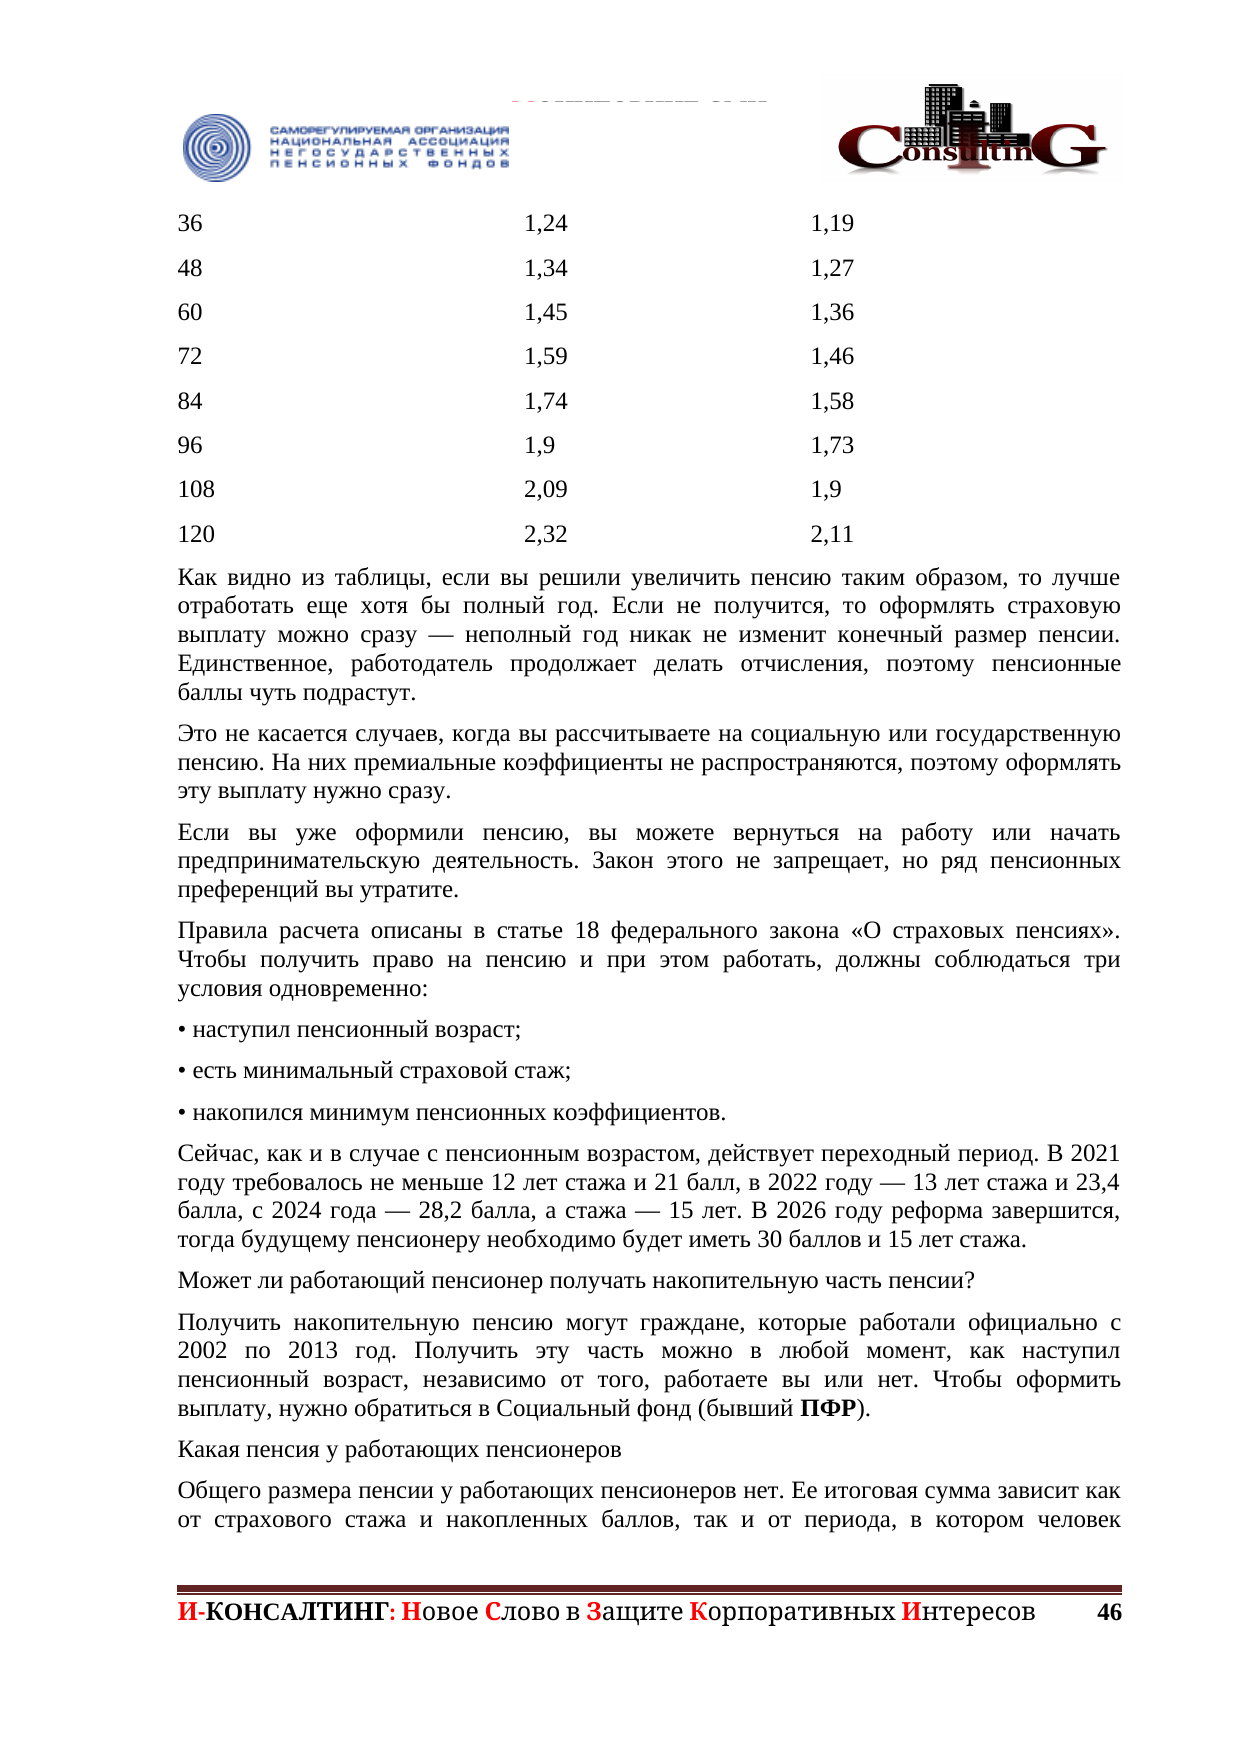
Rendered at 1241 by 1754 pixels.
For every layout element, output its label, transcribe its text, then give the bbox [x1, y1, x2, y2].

text Как видно из таблицы, если вы решили увеличить пенсию таким образом, то лучше отработать еще хотя бы полный год. Если не получится, то оформлять страховую выплату можно сразу — неполный год никак не изменит конечный размер пенсии. Единственное, работодатель продолжает делать отчисления, поэтому пенсионные баллы чуть подрастут. [177, 562, 1122, 706]
text Получить накопительную пенсию могут граждане, которые работали официально с 2002 по 2013 год. Получить эту часть можно в любой момент, как наступил пенсионный возраст, независимо от того, работаете вы или нет. Чтобы оформить выплату, нужно обратиться в Социальный фонд (бывший ПФР). [177, 1307, 1122, 1422]
table_cell 2,09 [522, 473, 809, 517]
table_cell 1,9 [522, 429, 809, 473]
text • есть минимальный страховой стаж; [177, 1056, 1122, 1084]
table_cell 96 [176, 429, 522, 473]
picture [183, 114, 509, 182]
text Может ли работающий пенсионер получать накопительную часть пенсии? [177, 1266, 1122, 1294]
table_cell 108 [176, 473, 522, 517]
table_cell 1,45 [522, 296, 809, 340]
table_cell 1,74 [522, 384, 809, 429]
table_cell 60 [176, 296, 522, 340]
text • наступил пенсионный возраст; [177, 1014, 1122, 1043]
table_cell 72 [176, 340, 522, 384]
table_cell 36 [176, 207, 522, 251]
table_cell 1,27 [809, 251, 1130, 296]
text Если вы уже оформили пенсию, вы можете вернуться на работу или начать предпринимательскую деятельность. Закон этого не запрещает, но ряд пенсионных преференций вы утратите. [177, 817, 1122, 903]
table_cell 1,24 [522, 207, 809, 251]
text Это не касается случаев, когда вы рассчитываете на социальную или государственную пенсию. На них премиальные коэффициенты не распространяются, поэтому оформлять эту выплату нужно сразу. [177, 718, 1122, 804]
table_cell 1,59 [522, 340, 809, 384]
text • накопился минимум пенсионных коэффициентов. [177, 1097, 1122, 1126]
table_cell 2,32 [522, 518, 809, 562]
table_cell 1,9 [809, 473, 1130, 517]
table_cell 1,58 [809, 384, 1130, 429]
table_cell 1,46 [809, 340, 1130, 384]
table_cell 1,73 [809, 429, 1130, 473]
table_cell 1,34 [522, 251, 809, 296]
table_cell 84 [176, 384, 522, 429]
text Правила расчета описаны в статье 18 федерального закона «О страховых пенсиях». Чтобы получить право на пенсию и при этом работать, должны соблюдаться три условия одновременно: [177, 916, 1122, 1002]
text Какая пенсия у работающих пенсионеров [177, 1434, 1122, 1463]
text Сейчас, как и в случае с пенсионным возрастом, действует переходный период. В 2021 году требовалось не меньше 12 лет стажа и 21 балл, в 2022 году ― 13 лет стажа и 23,4 балла, с 2024 года ― 28,2 балла, а стажа ― 15 лет. В 2026 году реформа завершится, тогда будущему пенсионеру необходимо будет иметь 30 баллов и 15 лет стажа. [177, 1138, 1122, 1253]
table_cell 120 [176, 518, 522, 562]
table_cell 1,36 [809, 296, 1130, 340]
picture [821, 73, 1122, 182]
table_cell 48 [176, 251, 522, 296]
table_cell 2,11 [809, 518, 1130, 562]
table_cell 1,19 [809, 207, 1130, 251]
